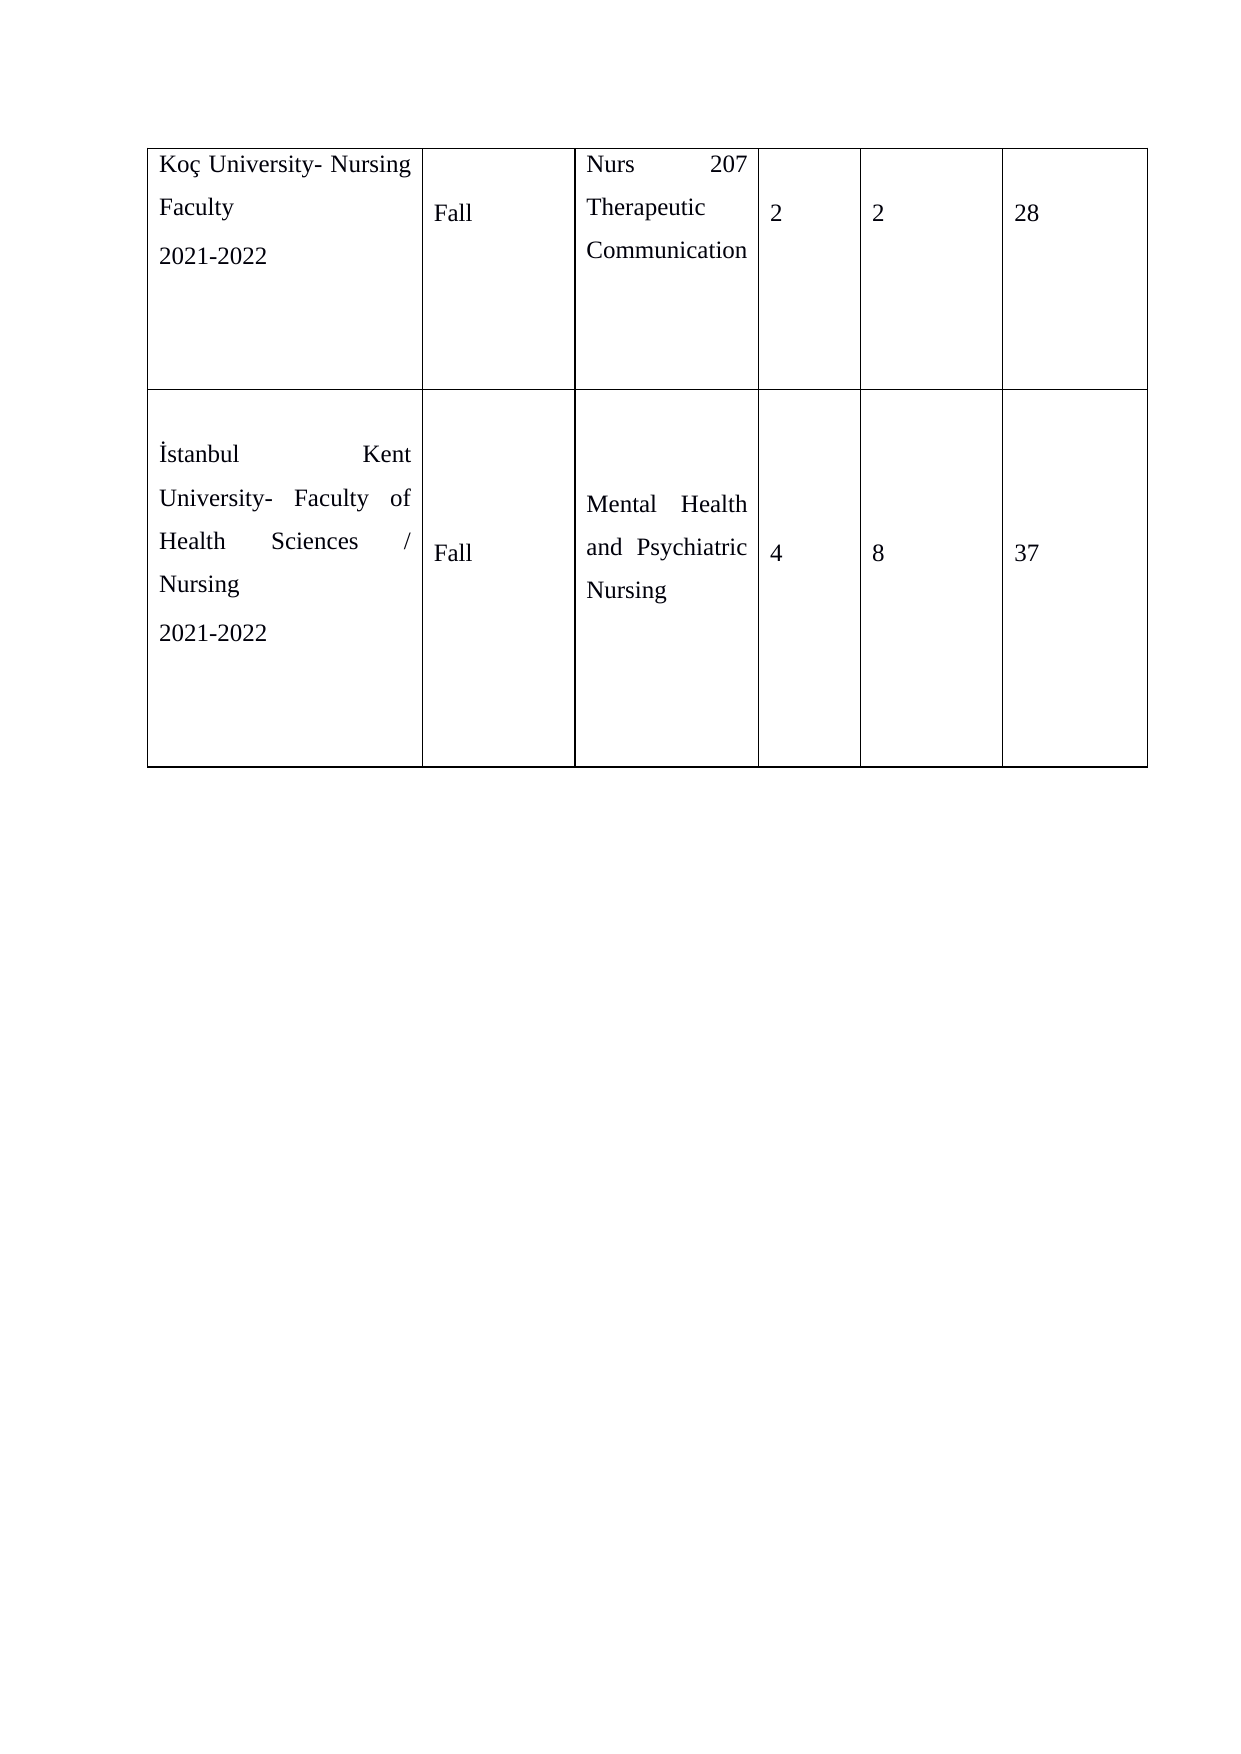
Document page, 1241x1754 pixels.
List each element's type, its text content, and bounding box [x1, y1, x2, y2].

table_cell 2 [861, 149, 1002, 389]
table_cell 28 [1003, 149, 1147, 389]
table_cell 8 [861, 390, 1002, 766]
table_cell 2 [759, 149, 860, 389]
table_cell Fall [423, 390, 574, 766]
table_cell Fall [423, 149, 574, 389]
table_cell 4 [759, 390, 860, 766]
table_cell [148, 149, 422, 389]
table_cell İstanbul Kent University- Faculty of Health Sciences / Nursing 2021-2022 [148, 390, 422, 766]
table_cell Mental Health and Psychiatric Nursing [576, 390, 758, 766]
table_cell 37 [1003, 390, 1147, 766]
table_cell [576, 149, 758, 389]
